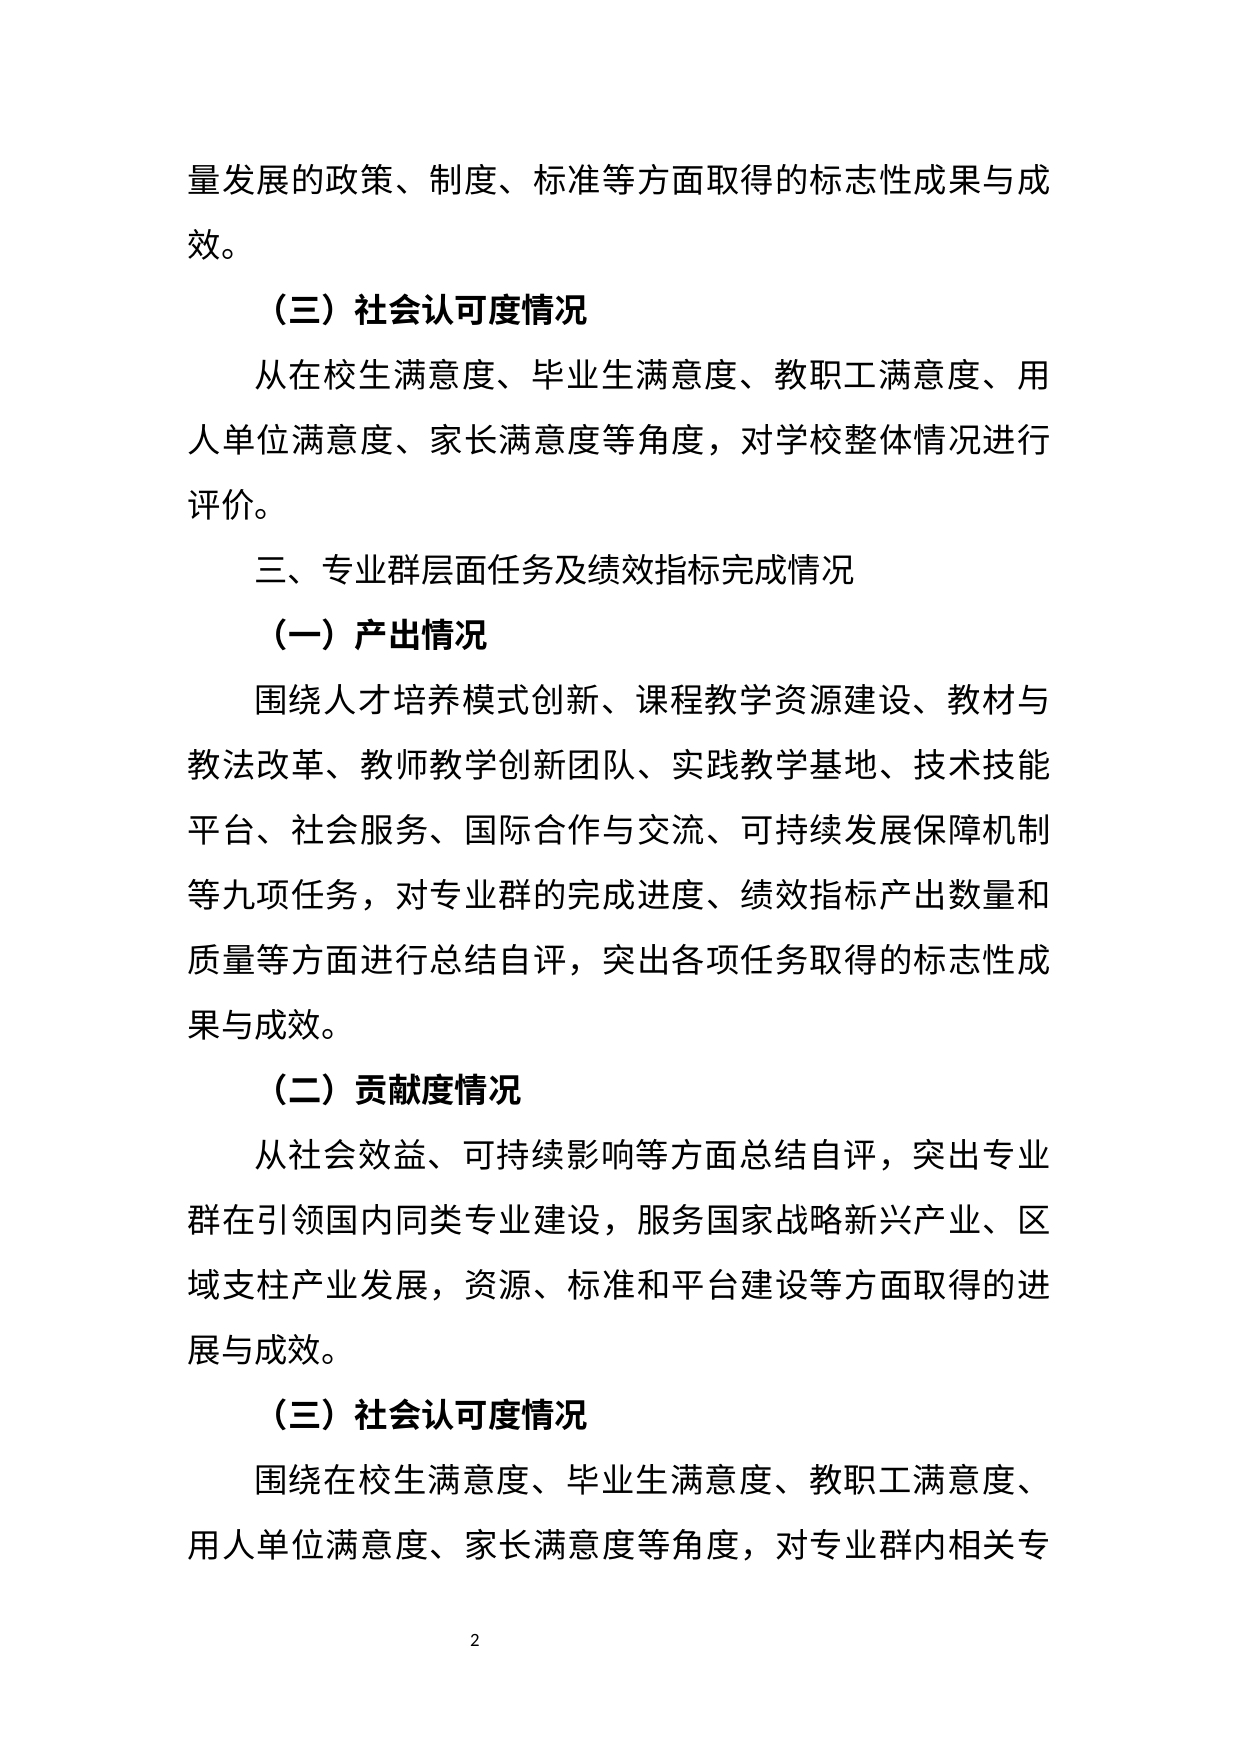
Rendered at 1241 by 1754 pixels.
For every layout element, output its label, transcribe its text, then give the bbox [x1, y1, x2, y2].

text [187, 146, 1053, 276]
text 围绕人才培养模式创新、课程教学资源建设、教材与教法改革、教师教学创新团队、实践教学基地、技术技能平台、社会服务、国际合作与交流、可持续发展保障机制等九项任务，对专业群的完成进度、绩效指标产出数量和质量等方面进行总结自评，突出各项任务取得的标志性成果与成效。 [187, 666, 1053, 1056]
text （三）社会认可度情况 [187, 276, 1053, 341]
text （一）产出情况 [187, 601, 1053, 666]
text （二）贡献度情况 [187, 1056, 1053, 1121]
text （三）社会认可度情况 [187, 1381, 1053, 1446]
text 从社会效益、可持续影响等方面总结自评，突出专业群在引领国内同类专业建设，服务国家战略新兴产业、区域支柱产业发展，资源、标准和平台建设等方面取得的进展与成效。 [187, 1121, 1053, 1381]
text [187, 1446, 1053, 1576]
text 从在校生满意度、毕业生满意度、教职工满意度、用人单位满意度、家长满意度等角度，对学校整体情况进行评价。 [187, 341, 1053, 536]
text 三、专业群层面任务及绩效指标完成情况 [187, 536, 1053, 601]
